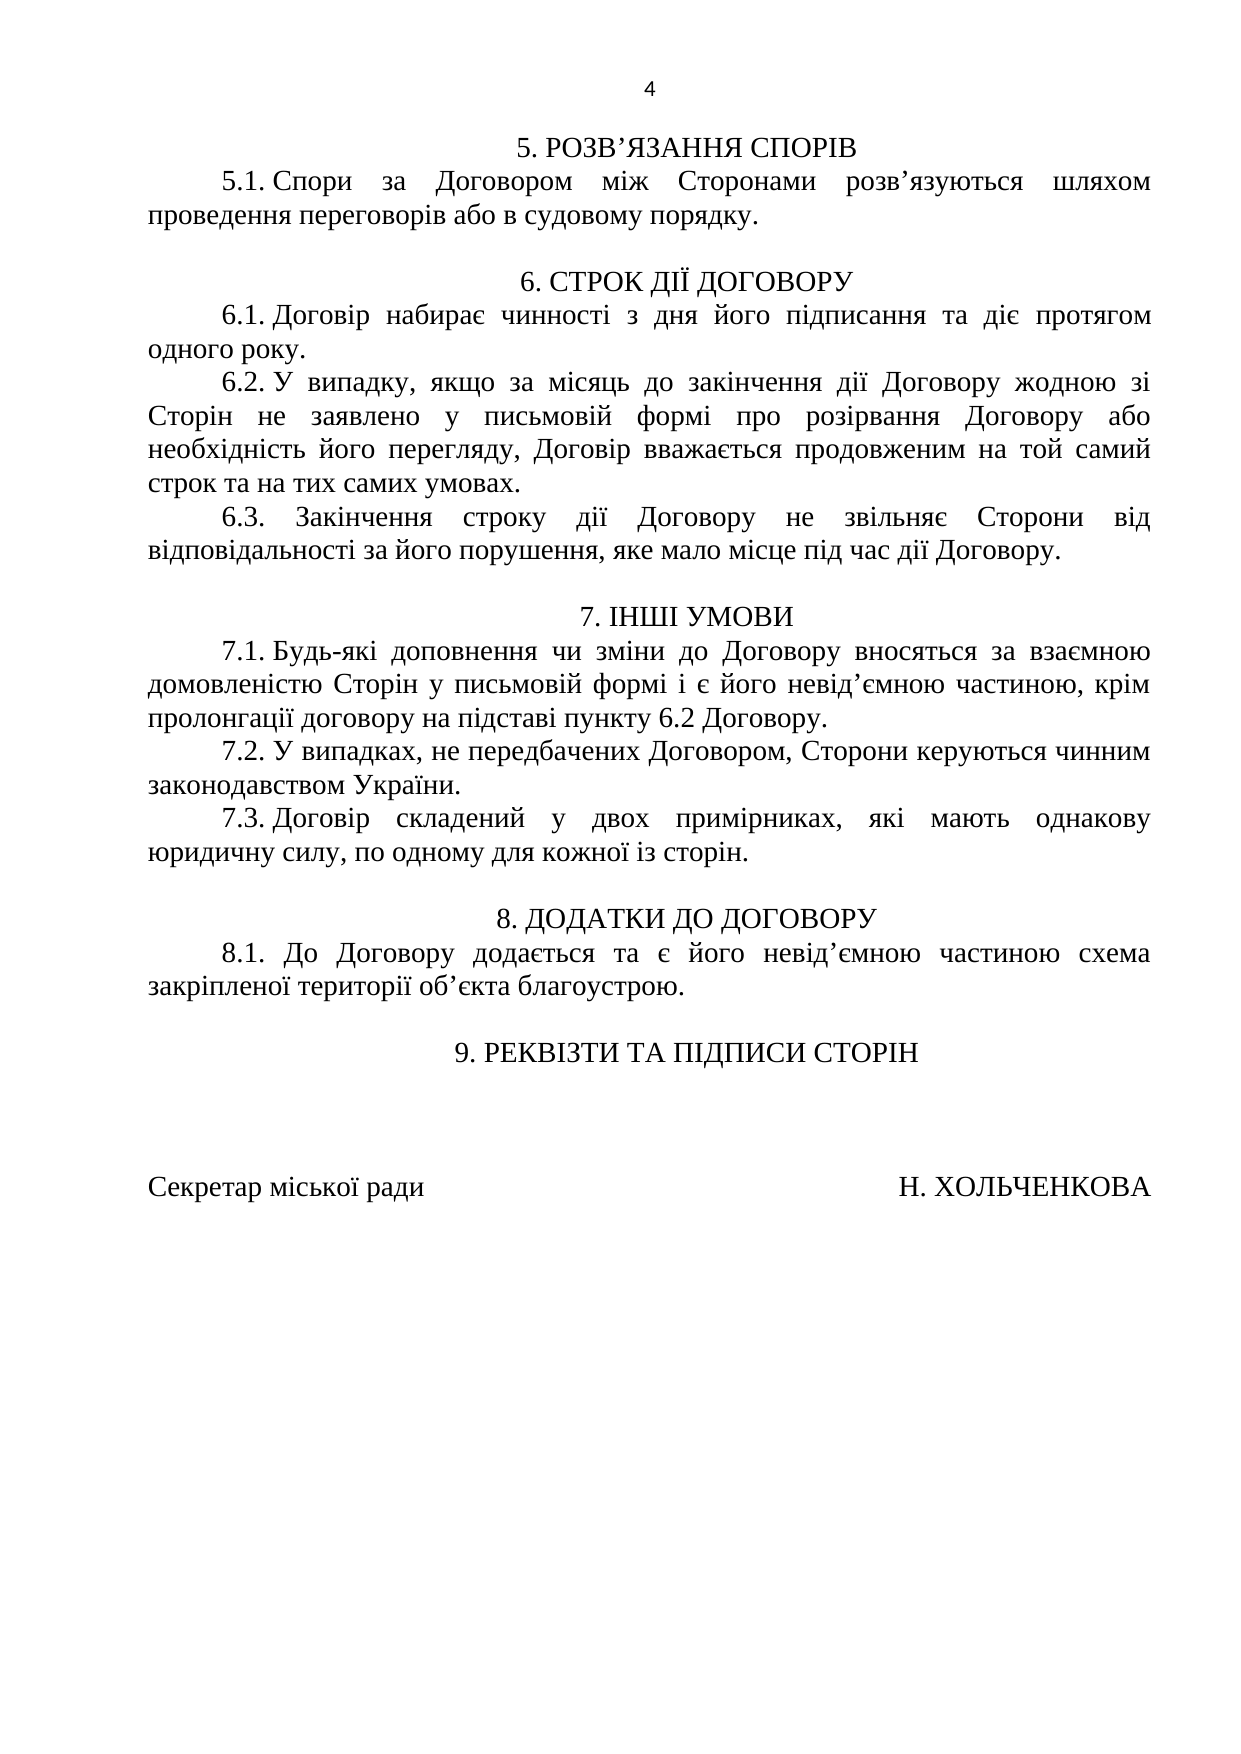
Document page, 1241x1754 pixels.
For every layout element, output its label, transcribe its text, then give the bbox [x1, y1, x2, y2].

text 5.1. Спори за Договором між Сторонами розв’язуються шляхом проведення переговорів або в судовому порядку. [148, 163, 1152, 230]
text 7.3. Договір складений у двох примірниках, які мають однакову юридичну силу, по одному для кожної із сторін. [148, 801, 1152, 868]
text 7. ІНШІ УМОВИ [148, 599, 1152, 633]
text 6.1. Договір набирає чинності з дня його підписання та діє протягом одного року. [148, 297, 1152, 364]
text 9. РЕКВІЗТИ ТА ПІДПИСИ СТОРІН [148, 1035, 1152, 1069]
text 8.1. До Договору додається та є його невід’ємною частиною схема закріпленої території об’єкта благоустрою. [148, 935, 1152, 1002]
text 5. РОЗВ’ЯЗАННЯ СПОРІВ [148, 130, 1152, 163]
text 7.1. Будь-які доповнення чи зміни до Договору вносяться за взаємною домовленістю Сторін у письмовiй формi i є його невід’ємною частиною, крім пролонгації договору на підставі пункту 6.2 Договору. [148, 633, 1152, 733]
text 7.2. У випадках, не передбачених Договором, Сторони керуються чинним законодавством України. [148, 733, 1152, 801]
text 6.2. У випадку, якщо за місяць до закінчення дії Договору жодною зі Сторін не заявлено у письмовій формі про розірвання Договору або необхідність його перегляду, Договір вважається продовженим на той самий строк та на тих самих умовах. [148, 364, 1152, 499]
text Секретар міської ради Н. ХОЛЬЧЕНКОВА [148, 1169, 1152, 1203]
text 8. ДОДАТКИ ДО ДОГОВОРУ [148, 901, 1152, 935]
text 6.3. Закінчення строку дії Договору не звільняє Сторони від відповідальності за його порушення, яке мало місце під час дії Договору. [148, 499, 1152, 566]
text 6. СТРОК ДІЇ ДОГОВОРУ [148, 264, 1152, 297]
